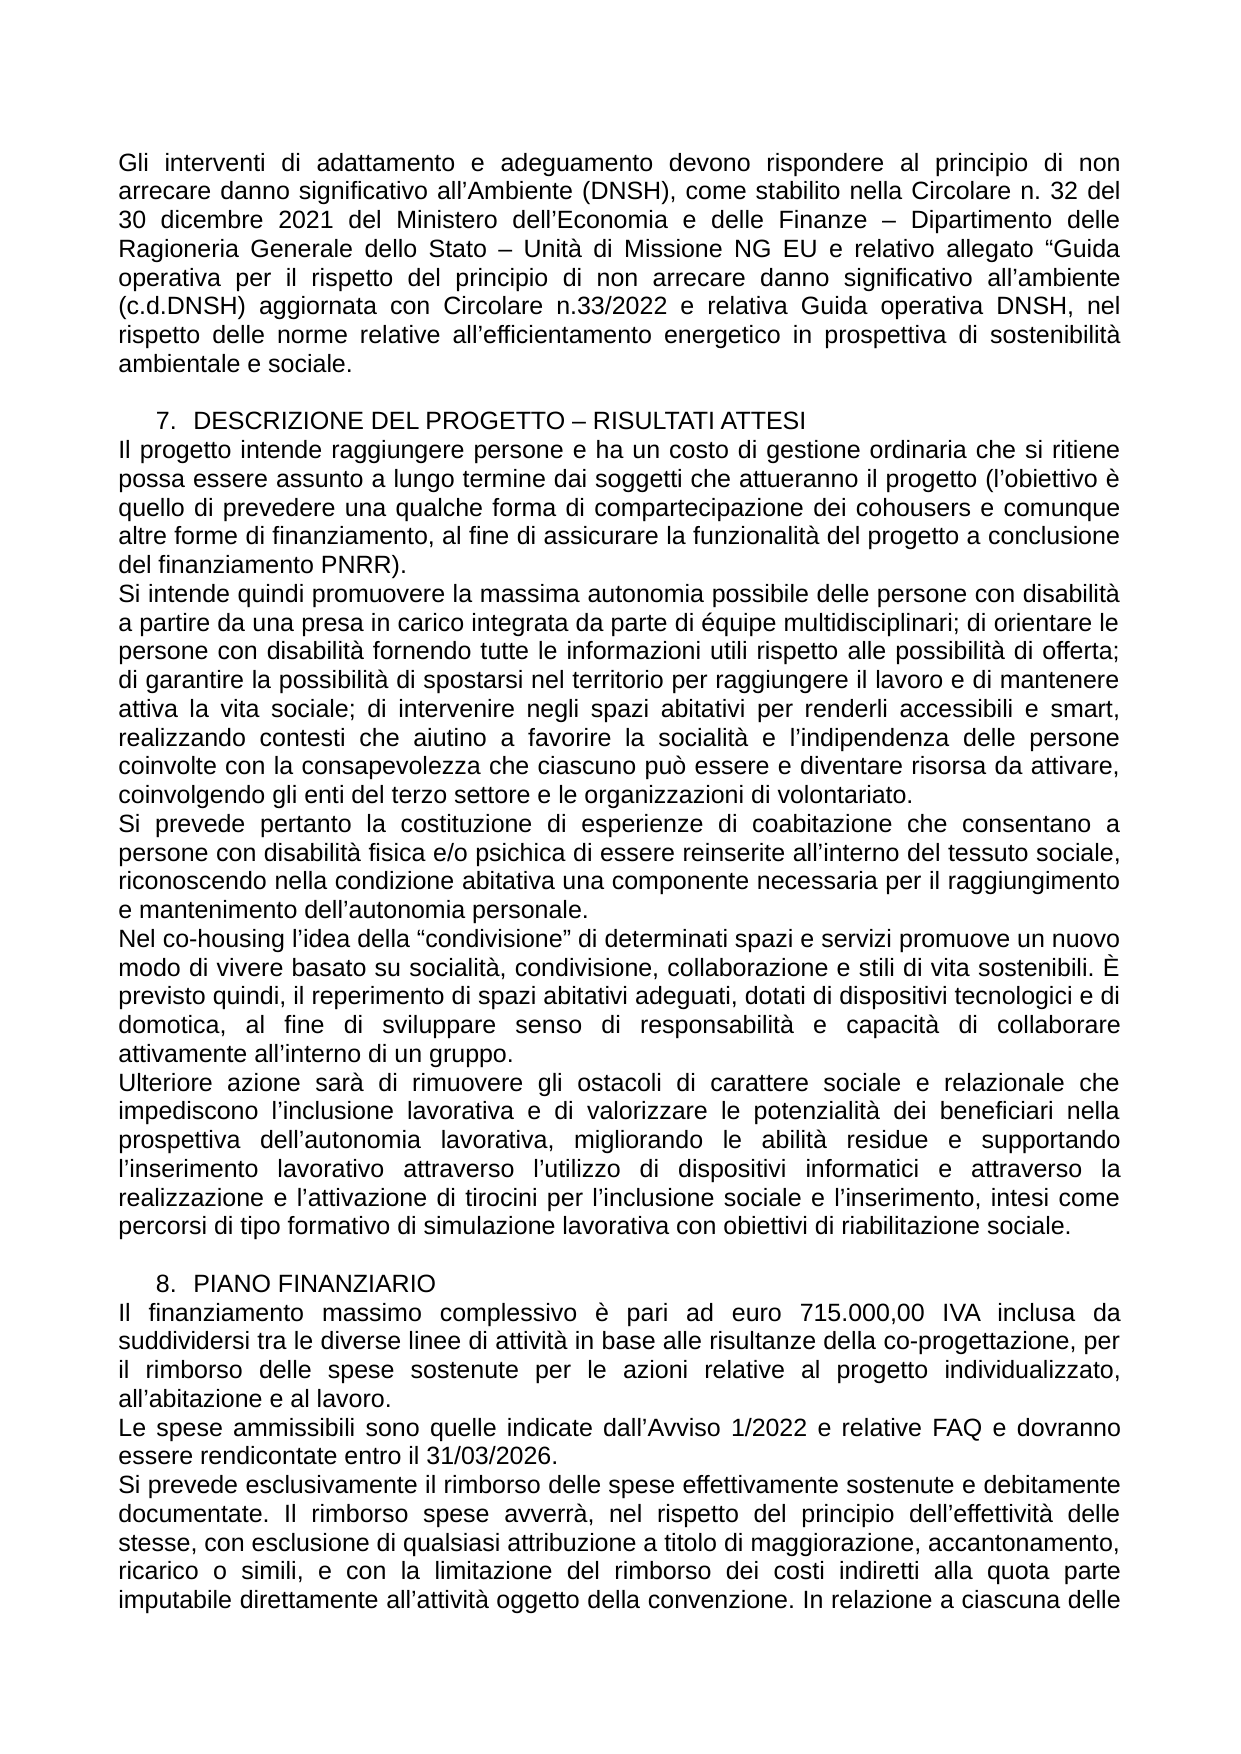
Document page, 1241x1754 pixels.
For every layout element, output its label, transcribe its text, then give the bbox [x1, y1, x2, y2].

text Ulteriore azione sarà di rimuovere gli ostacoli di carattere sociale e relazionale che impediscono l’inclusione lavorativa e di valorizzare le potenzialità dei beneficiari nella prospettiva dell’autonomia lavorativa, migliorando le abilità residue e supportando l’inserimento lavorativo attraverso l’utilizzo di dispositivi informatici e attraverso la realizzazione e l’attivazione di tirocini per l’inclusione sociale e l’inserimento, intesi come percorsi di tipo formativo di simulazione lavorativa con obiettivi di riabilitazione sociale. [118, 1068, 1122, 1240]
text Le spese ammissibili sono quelle indicate dall’Avviso 1/2022 e relative FAQ e dovranno essere rendicontate entro il 31/03/2026. [118, 1413, 1122, 1470]
text Il progetto intende raggiungere persone e ha un costo di gestione ordinaria che si ritiene possa essere assunto a lungo termine dai soggetti che attueranno il progetto (l’obiettivo è quello di prevedere una qualche forma di compartecipazione dei cohousers e comunque altre forme di finanziamento, al fine di assicurare la funzionalità del progetto a conclusione del finanziamento PNRR). [118, 435, 1122, 579]
list PIANO FINANZIARIO [156, 1269, 1122, 1298]
text Nel co-housing l’idea della “condivisione” di determinati spazi e servizi promuove un nuovo modo di vivere basato su socialità, condivisione, collaborazione e stili di vita sostenibili. È previsto quindi, il reperimento di spazi abitativi adeguati, dotati di dispositivi tecnologici e di domotica, al fine di sviluppare senso di responsabilità e capacità di collaborare attivamente all’interno di un gruppo. [118, 924, 1122, 1068]
text Si intende quindi promuovere la massima autonomia possibile delle persone con disabilità a partire da una presa in carico integrata da parte di équipe multidisciplinari; di orientare le persone con disabilità fornendo tutte le informazioni utili rispetto alle possibilità di offerta; di garantire la possibilità di spostarsi nel territorio per raggiungere il lavoro e di mantenere attiva la vita sociale; di intervenire negli spazi abitativi per renderli accessibili e smart, realizzando contesti che aiutino a favorire la socialità e l’indipendenza delle persone coinvolte con la consapevolezza che ciascuno può essere e diventare risorsa da attivare, coinvolgendo gli enti del terzo settore e le organizzazioni di volontariato. [118, 579, 1122, 809]
text Si prevede pertanto la costituzione di esperienze di coabitazione che consentano a persone con disabilità fisica e/o psichica di essere reinserite all’interno del tessuto sociale, riconoscendo nella condizione abitativa una componente necessaria per il raggiungimento e mantenimento dell’autonomia personale. [118, 809, 1122, 924]
text Il finanziamento massimo complessivo è pari ad euro 715.000,00 IVA inclusa da suddividersi tra le diverse linee di attività in base alle risultanze della co-progettazione, per il rimborso delle spese sostenute per le azioni relative al progetto individualizzato, all’abitazione e al lavoro. [118, 1298, 1122, 1413]
list DESCRIZIONE DEL PROGETTO – RISULTATI ATTESI [156, 406, 1122, 435]
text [118, 1470, 1122, 1614]
text Gli interventi di adattamento e adeguamento devono rispondere al principio di non arrecare danno significativo all’Ambiente (DNSH), come stabilito nella Circolare n. 32 del 30 dicembre 2021 del Ministero dell’Economia e delle Finanze – Dipartimento delle Ragioneria Generale dello Stato – Unità di Missione NG EU e relativo allegato “Guida operativa per il rispetto del principio di non arrecare danno significativo all’ambiente (c.d.DNSH) aggiornata con Circolare n.33/2022 e relativa Guida operativa DNSH, nel rispetto delle norme relative all’efficientamento energetico in prospettiva di sostenibilità ambientale e sociale. [118, 148, 1122, 378]
